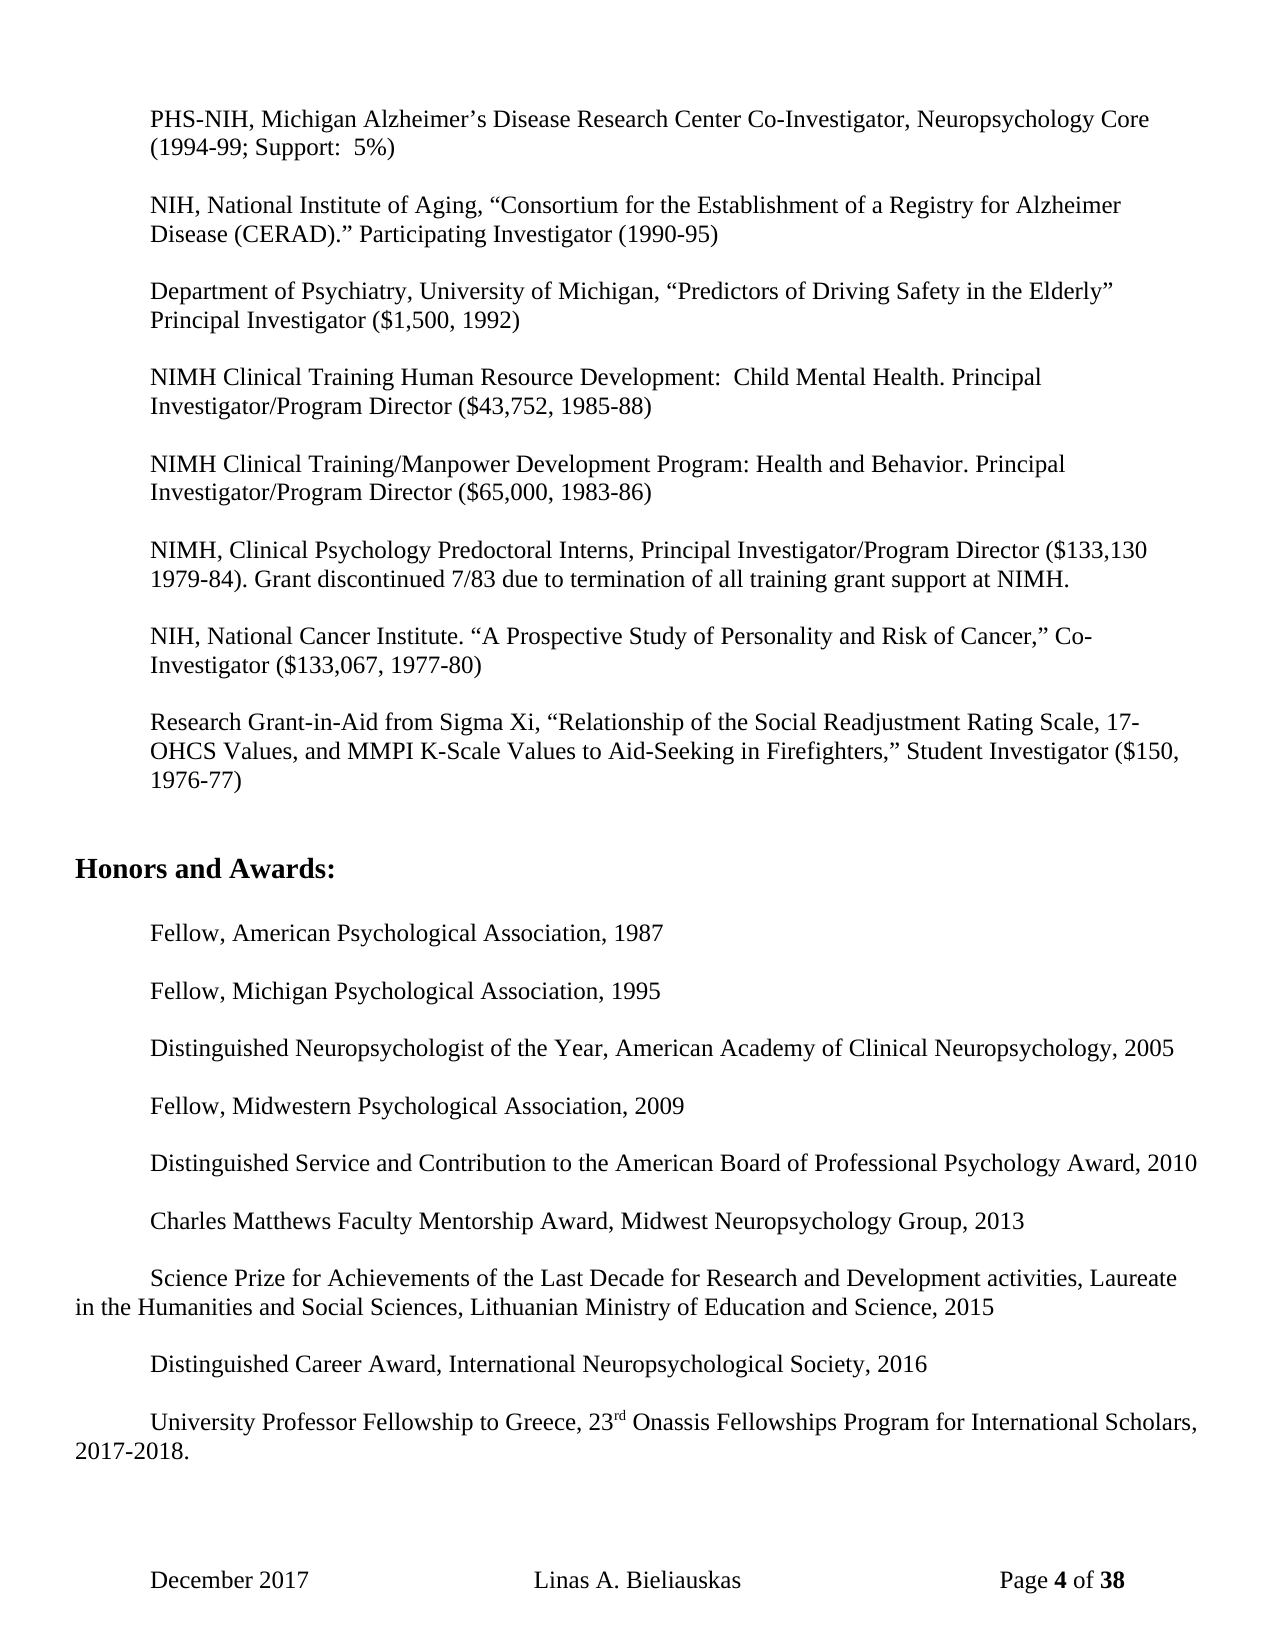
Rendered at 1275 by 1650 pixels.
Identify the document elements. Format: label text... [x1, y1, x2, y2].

text Fellow, Michigan Psychological Association, 1995 [75, 976, 1202, 1004]
text Department of Psychiatry, University of Michigan, “Predictors of Driving Safety in the Elderly” Principal Investigator ($1,500, 1992) [150, 276, 1202, 334]
text NIH, National Institute of Aging, “Consortium for the Establishment of a Registry for Alzheimer Disease (CERAD).” Participating Investigator (1990-95) [150, 190, 1202, 247]
text Research Grant-in-Aid from Sigma Xi, “Relationship of the Social Readjustment Rating Scale, 17-OHCS Values, and MMPI K-Scale Values to Aid-Seeking in Firefighters,” Student Investigator ($150, 1976-77) [150, 707, 1202, 794]
text NIMH Clinical Training Human Resource Development: Child Mental Health. Principal Investigator/Program Director ($43,752, 1985-88) [150, 362, 1202, 420]
text Honors and Awards: [75, 851, 1202, 885]
text Fellow, American Psychological Association, 1987 [75, 918, 1202, 947]
text Distinguished Career Award, International Neuropsychological Society, 2016 [75, 1349, 1202, 1378]
text Science Prize for Achievements of the Last Decade for Research and Development activities, Laureate in the Humanities and Social Sciences, Lithuanian Ministry of Education and Science, 2015 [75, 1263, 1202, 1321]
text Fellow, Midwestern Psychological Association, 2009 [75, 1091, 1202, 1119]
text PHS-NIH, Michigan Alzheimer’s Disease Research Center Co-Investigator, Neuropsychology Core (1994-99; Support: 5%) [150, 104, 1202, 161]
text Distinguished Service and Contribution to the American Board of Professional Psychology Award, 2010 [75, 1148, 1202, 1177]
text Charles Matthews Faculty Mentorship Award, Midwest Neuropsychology Group, 2013 [75, 1206, 1202, 1234]
text Distinguished Neuropsychologist of the Year, American Academy of Clinical Neuropsychology, 2005 [75, 1033, 1202, 1062]
text NIMH Clinical Training/Manpower Development Program: Health and Behavior. Principal Investigator/Program Director ($65,000, 1983-86) [150, 449, 1202, 506]
text NIMH, Clinical Psychology Predoctoral Interns, Principal Investigator/Program Director ($133,130 1979-84). Grant discontinued 7/83 due to termination of all training grant support at NIMH. [150, 535, 1202, 592]
text University Professor Fellowship to Greece, 23rd Onassis Fellowships Program for International Scholars, 2017-2018. [75, 1407, 1202, 1493]
text NIH, National Cancer Institute. “A Prospective Study of Personality and Risk of Cancer,” Co-Investigator ($133,067, 1977-80) [150, 621, 1202, 679]
